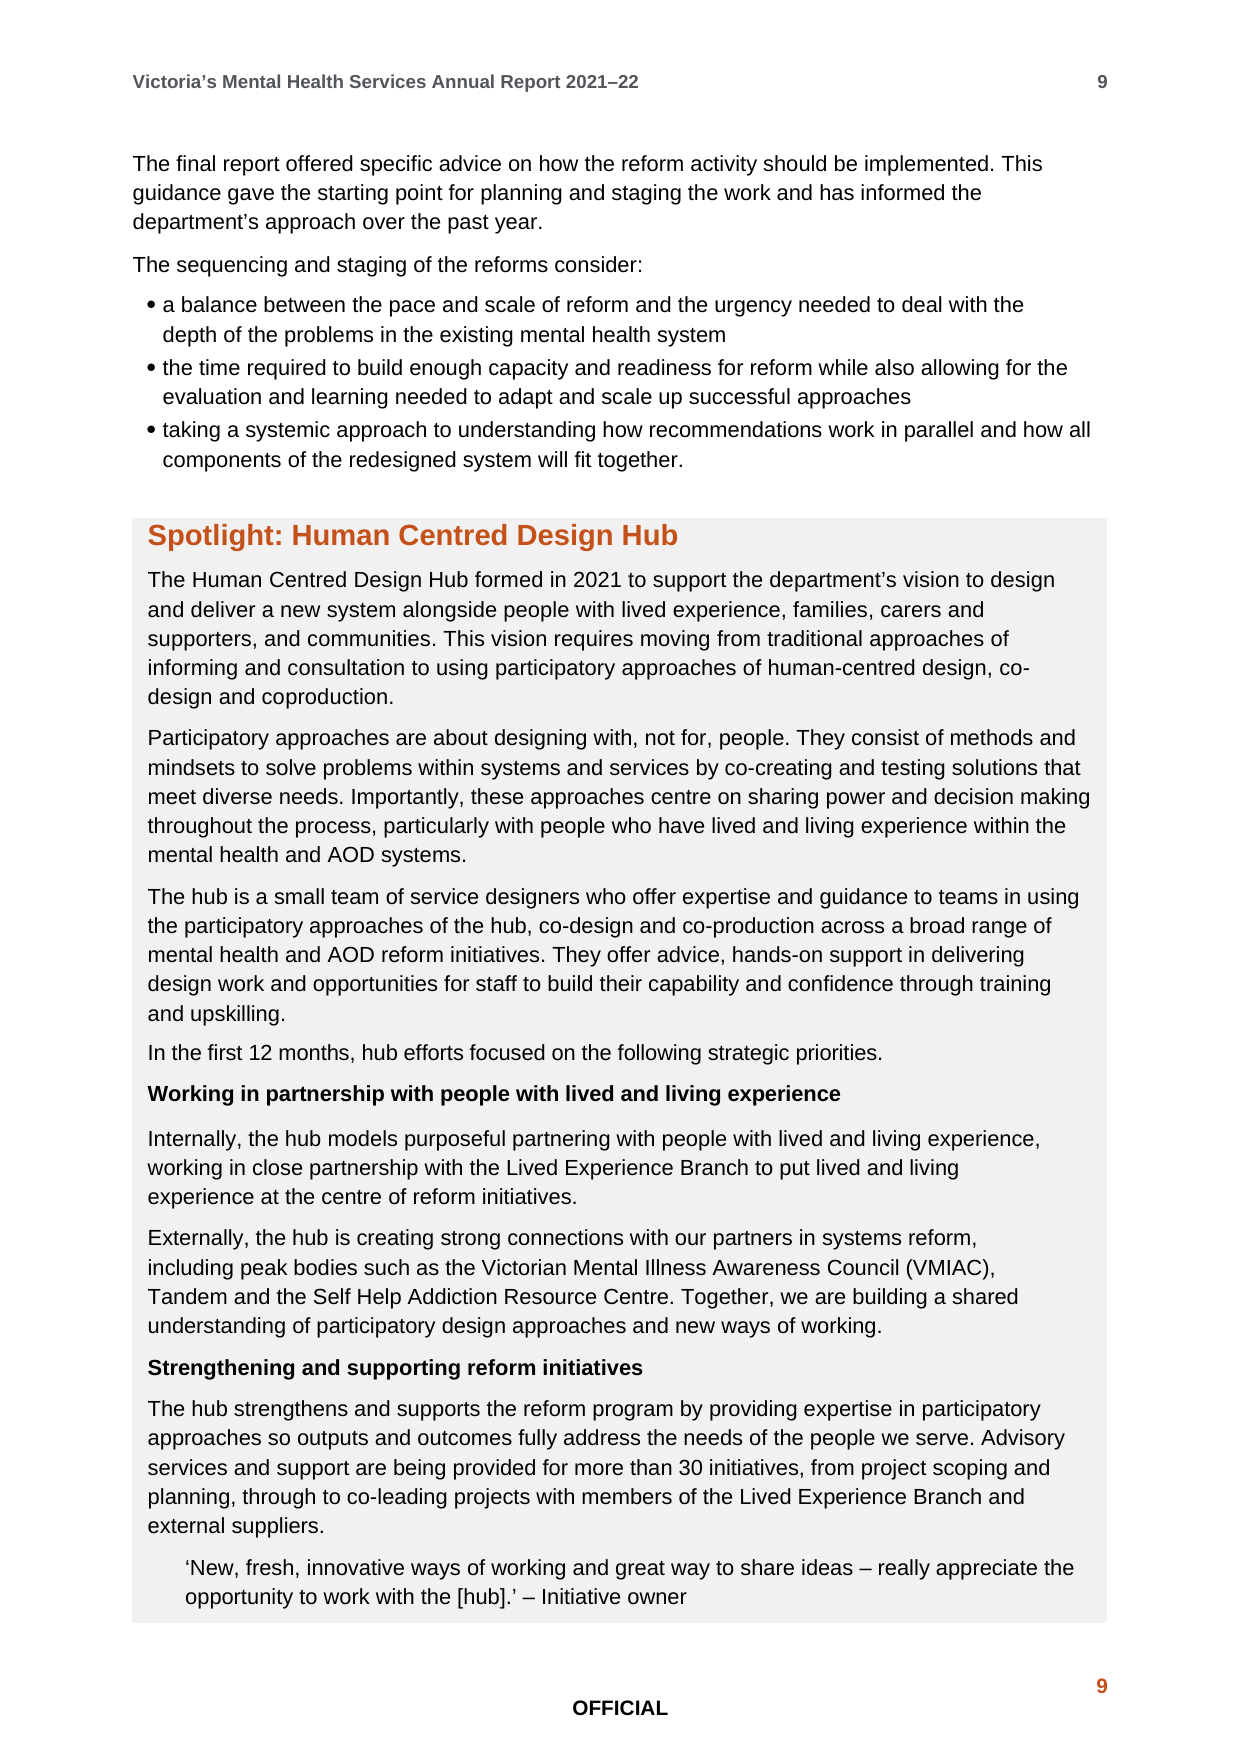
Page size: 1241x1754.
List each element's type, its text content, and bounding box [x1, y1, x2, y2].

text Spotlight: Human Centred Design Hub [147, 519, 1108, 552]
text Externally, the hub is creating strong connections with our partners in systems reform, including peak bodies such as the Victorian Mental Illness Awareness Council (VMIAC), Tandem and the Self Help Addiction Resource Centre. Together, we are building a shared understanding of participatory design approaches and new ways of working. [147, 1222, 1070, 1339]
text The hub strengthens and supports the reform program by providing expertise in participatory approaches so outputs and outcomes fully address the needs of the people we serve. Advisory services and support are being provided for more than 30 initiatives, from project scoping and planning, through to co-leading projects with members of the Lived Experience Branch and external suppliers. [147, 1393, 1070, 1539]
text Strengthening and supporting reform initiatives [147, 1356, 1108, 1381]
text In the first 12 months, hub efforts focused on the following strategic priorities. Working in partnership with people with lived and living experience [147, 1027, 890, 1110]
list the time required to build enough capacity and readiness for reform while also allowing for the evaluation and learning needed to adapt and scale up successful approaches [147, 352, 1070, 410]
text The hub is a small team of service designers who offer expertise and guidance to teams in using the participatory approaches of the hub, co-design and co-production across a broad range of mental health and AOD reform initiatives. They offer advice, hands-on support in delivering design work and opportunities for staff to build their capability and confidence through training and upskilling. [147, 881, 1085, 1027]
list taking a systemic approach to understanding how recommendations work in parallel and how all components of the redesigned system will fit together. [147, 414, 1093, 473]
text The final report offered specific advice on how the reform activity should be implemented. This guidance gave the starting point for planning and staging the work and has informed the department’s approach over the past year. [132, 148, 1048, 235]
text Victoria’s Mental Health Services Annual Report 2021–22 9 [132, 72, 1108, 93]
text The sequencing and staging of the reforms consider: [132, 253, 1108, 277]
text Participatory approaches are about designing with, not for, people. They consist of methods and mindsets to solve problems within systems and services by co-creating and testing solutions that meet diverse needs. Importantly, these approaches centre on sharing power and decision making throughout the process, particularly with people who have lived and living experience within the mental health and AOD systems. [147, 722, 1093, 868]
text The Human Centred Design Hub formed in 2021 to support the department’s vision to design and deliver a new system alongside people with lived experience, families, carers and supporters, and communities. This vision requires moving from traditional approaches of informing and consultation to using participatory approaches of human-centred design, co-design and coproduction. [147, 564, 1093, 710]
list a balance between the pace and scale of reform and the urgency needed to deal with the depth of the problems in the existing mental health system [147, 289, 1085, 348]
text OFFICIAL [132, 1698, 1108, 1720]
text ‘New, fresh, innovative ways of working and great way to share ideas – really appreciate the opportunity to work with the [hub].’ – Initiative owner [185, 1552, 1085, 1610]
text 9 [132, 1675, 1108, 1698]
text Internally, the hub models purposeful partnering with people with lived and living experience, working in close partnership with the Lived Experience Branch to put lived and living experience at the centre of reform initiatives. [147, 1123, 1070, 1210]
